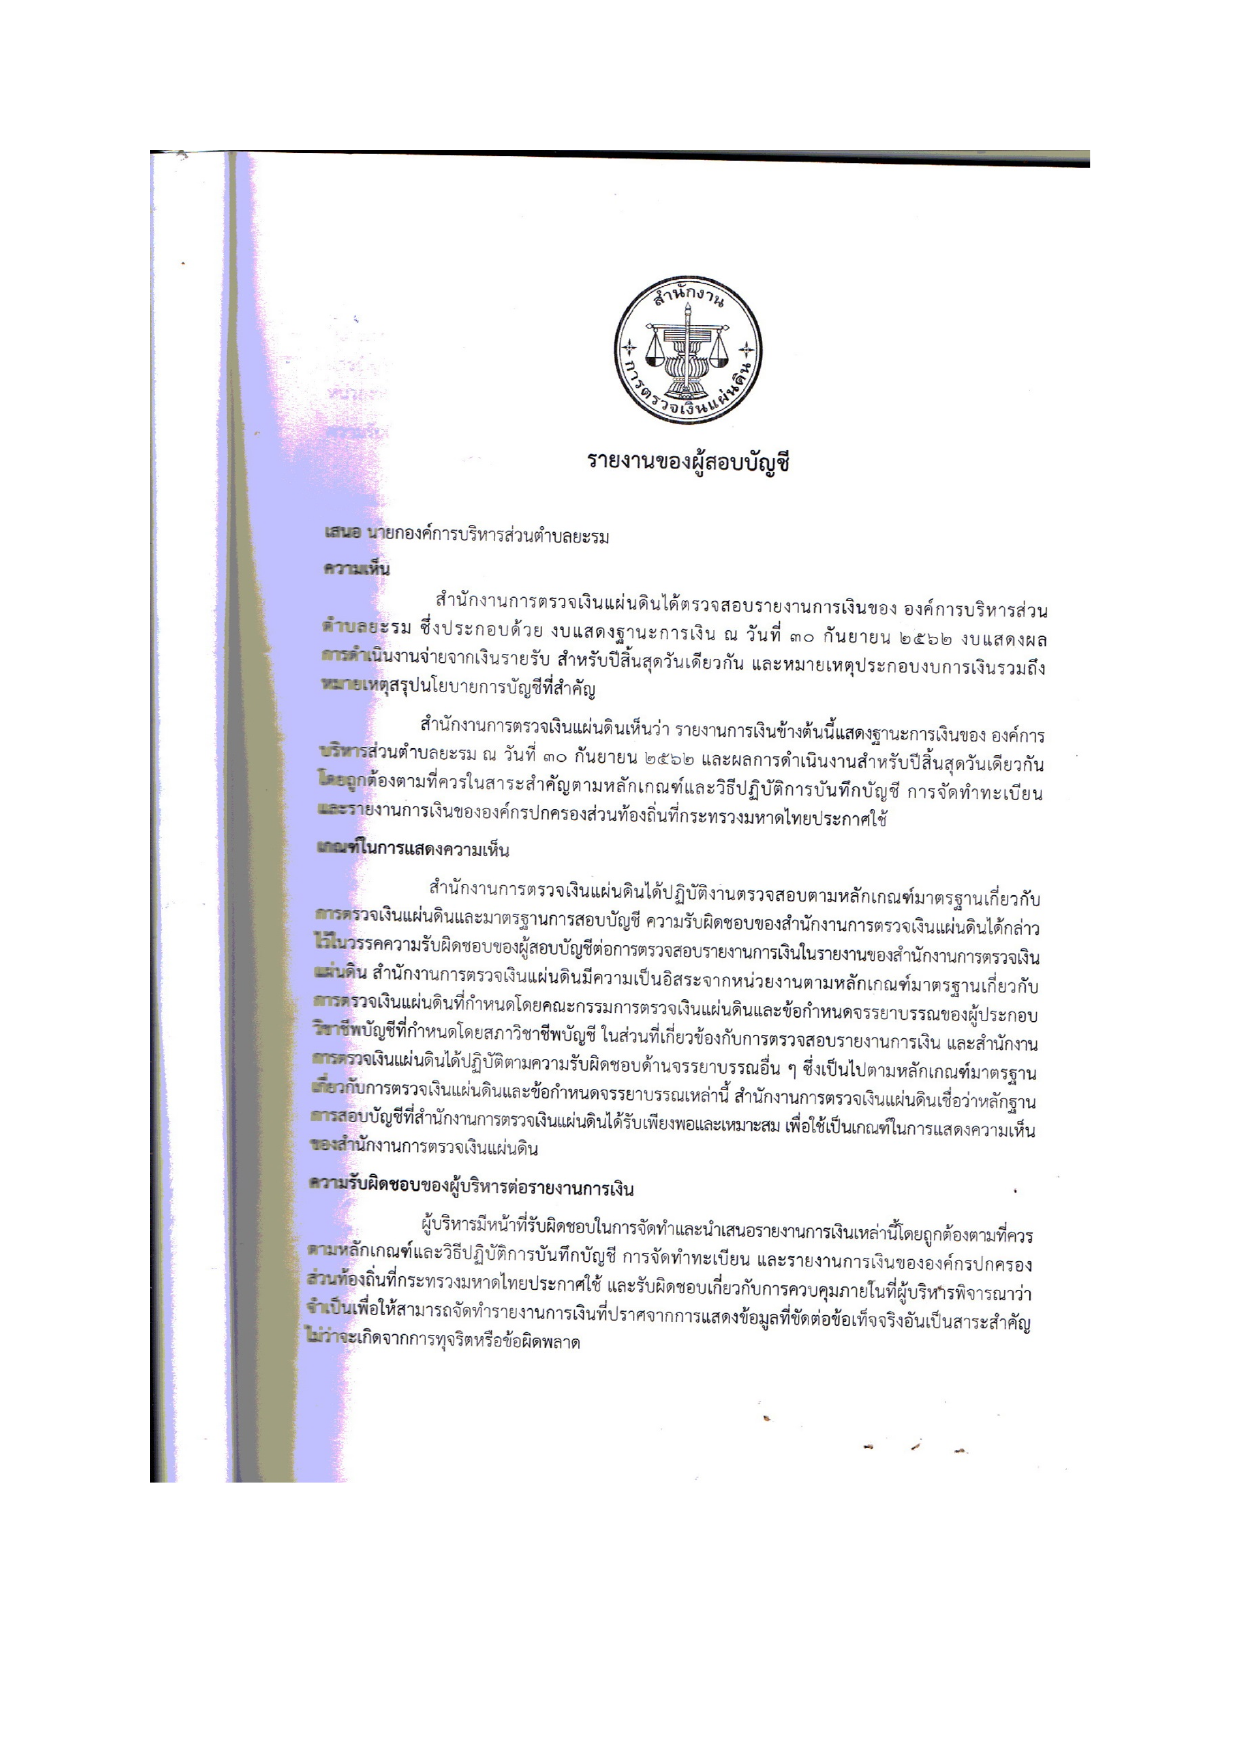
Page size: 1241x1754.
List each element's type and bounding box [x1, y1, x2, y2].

picture [150, 150, 1091, 1483]
